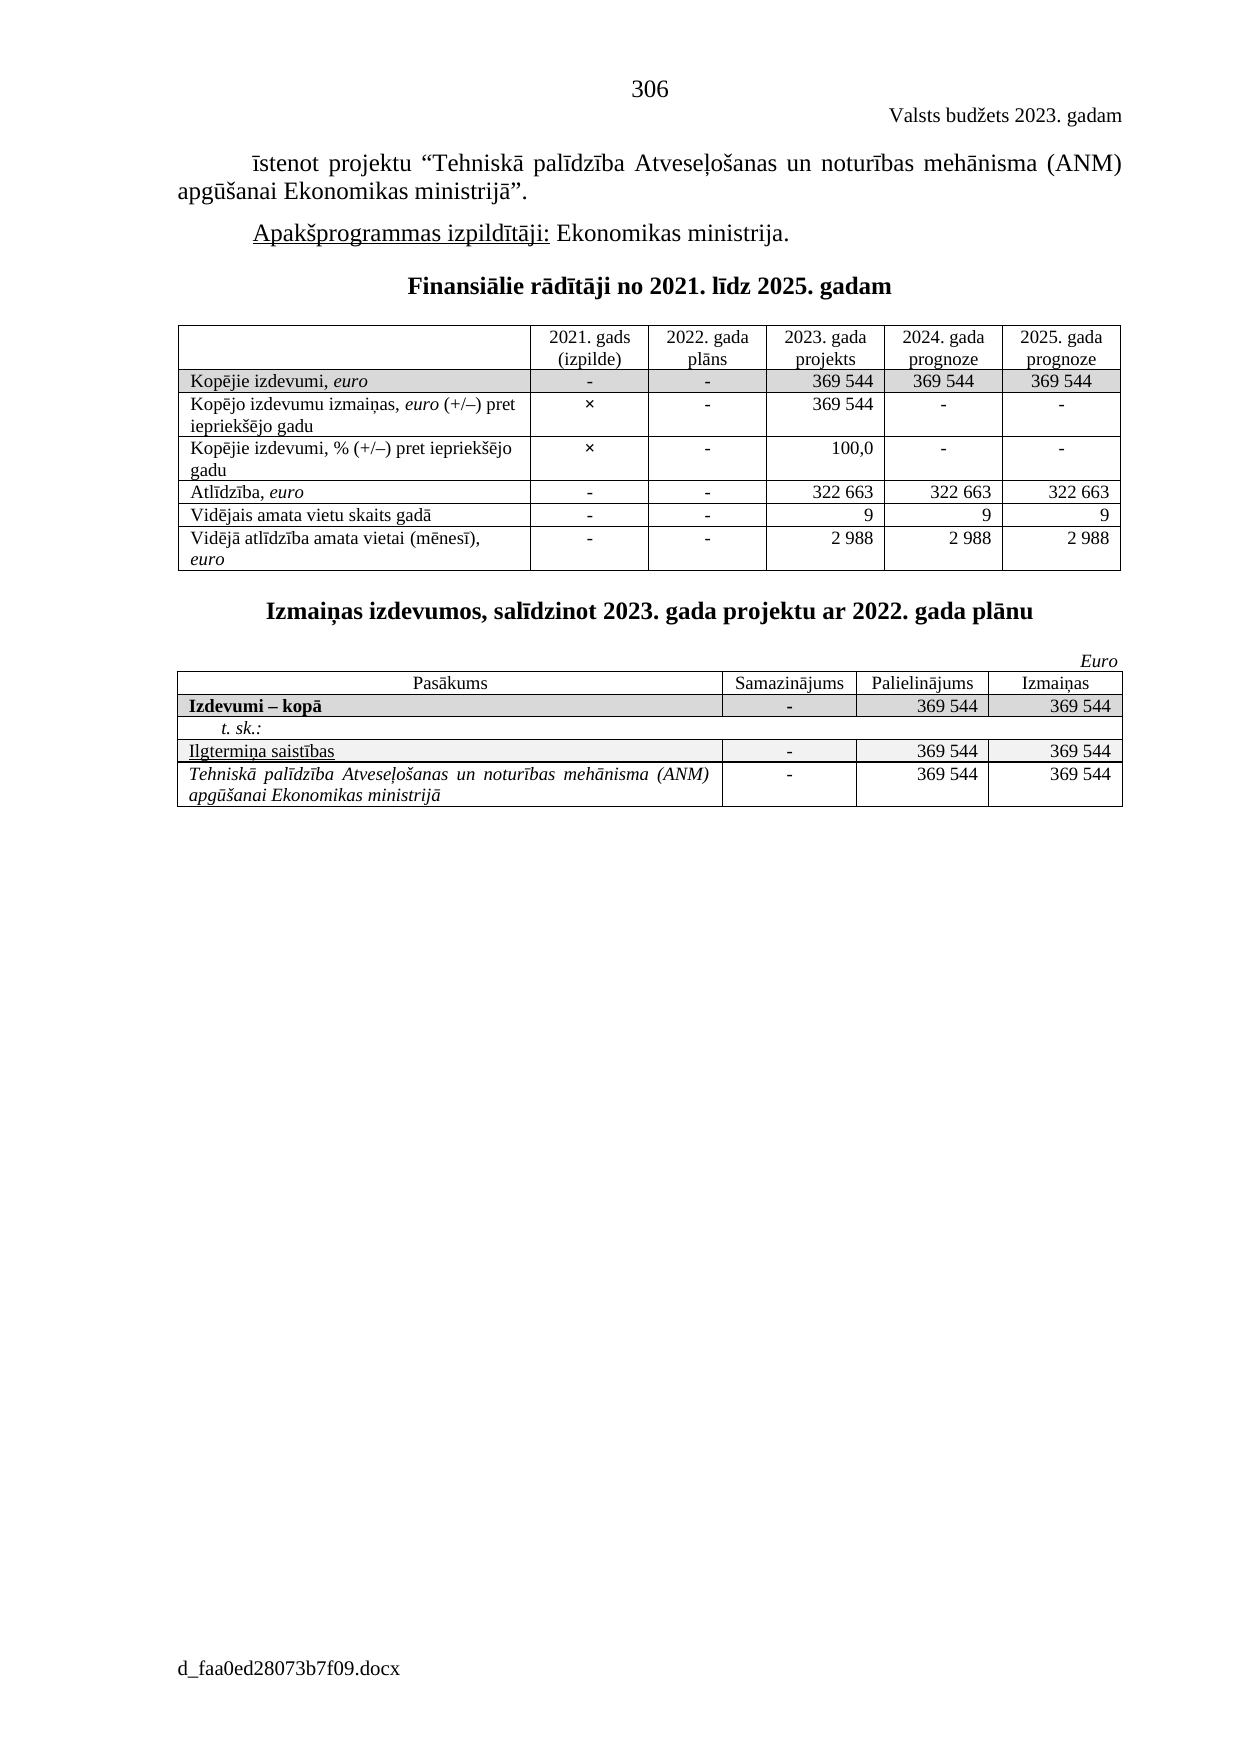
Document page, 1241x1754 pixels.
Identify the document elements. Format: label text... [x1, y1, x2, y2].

text Apakšprogrammas izpildītāji: Ekonomikas ministrija. [252, 218, 1122, 246]
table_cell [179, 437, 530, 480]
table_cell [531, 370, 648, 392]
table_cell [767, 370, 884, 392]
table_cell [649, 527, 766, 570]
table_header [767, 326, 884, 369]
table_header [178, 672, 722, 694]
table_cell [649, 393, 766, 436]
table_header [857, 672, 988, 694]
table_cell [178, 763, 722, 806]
text Euro [1002, 649, 1122, 671]
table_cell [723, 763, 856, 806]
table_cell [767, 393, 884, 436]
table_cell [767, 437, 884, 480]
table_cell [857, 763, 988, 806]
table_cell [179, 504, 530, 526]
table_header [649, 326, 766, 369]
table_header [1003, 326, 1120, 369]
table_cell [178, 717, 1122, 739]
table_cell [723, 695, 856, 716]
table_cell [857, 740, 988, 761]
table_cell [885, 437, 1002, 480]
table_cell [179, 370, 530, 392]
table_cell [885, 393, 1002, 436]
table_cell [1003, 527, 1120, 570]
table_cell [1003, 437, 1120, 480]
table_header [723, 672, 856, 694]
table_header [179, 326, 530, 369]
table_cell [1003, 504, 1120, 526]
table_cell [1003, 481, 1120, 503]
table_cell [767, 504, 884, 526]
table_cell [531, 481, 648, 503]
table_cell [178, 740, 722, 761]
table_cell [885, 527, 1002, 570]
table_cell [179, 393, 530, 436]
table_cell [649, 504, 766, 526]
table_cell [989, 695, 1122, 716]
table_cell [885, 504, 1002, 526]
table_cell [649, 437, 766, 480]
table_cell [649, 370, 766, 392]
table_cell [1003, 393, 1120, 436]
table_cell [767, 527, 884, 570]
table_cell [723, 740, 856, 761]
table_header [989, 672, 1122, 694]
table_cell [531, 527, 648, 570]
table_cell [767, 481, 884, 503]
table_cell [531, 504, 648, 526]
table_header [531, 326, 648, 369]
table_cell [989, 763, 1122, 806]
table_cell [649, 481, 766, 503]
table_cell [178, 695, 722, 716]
text īstenot projektu “Tehniskā palīdzība Atveseļošanas un noturības mehānisma (ANM) apgūšanai Ekonomikas ministrijā”. [177, 148, 1122, 205]
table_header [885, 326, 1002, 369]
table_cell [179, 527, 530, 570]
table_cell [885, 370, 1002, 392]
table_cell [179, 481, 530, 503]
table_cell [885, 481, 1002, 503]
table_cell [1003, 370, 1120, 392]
text Finansiālie rādītāji no 2021. līdz 2025. gadam [177, 271, 1122, 300]
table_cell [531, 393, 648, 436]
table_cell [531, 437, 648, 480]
text Izmaiņas izdevumos, salīdzinot 2023. gada projektu ar 2022. gada plānu [177, 596, 1122, 624]
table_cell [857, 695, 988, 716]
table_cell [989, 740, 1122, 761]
